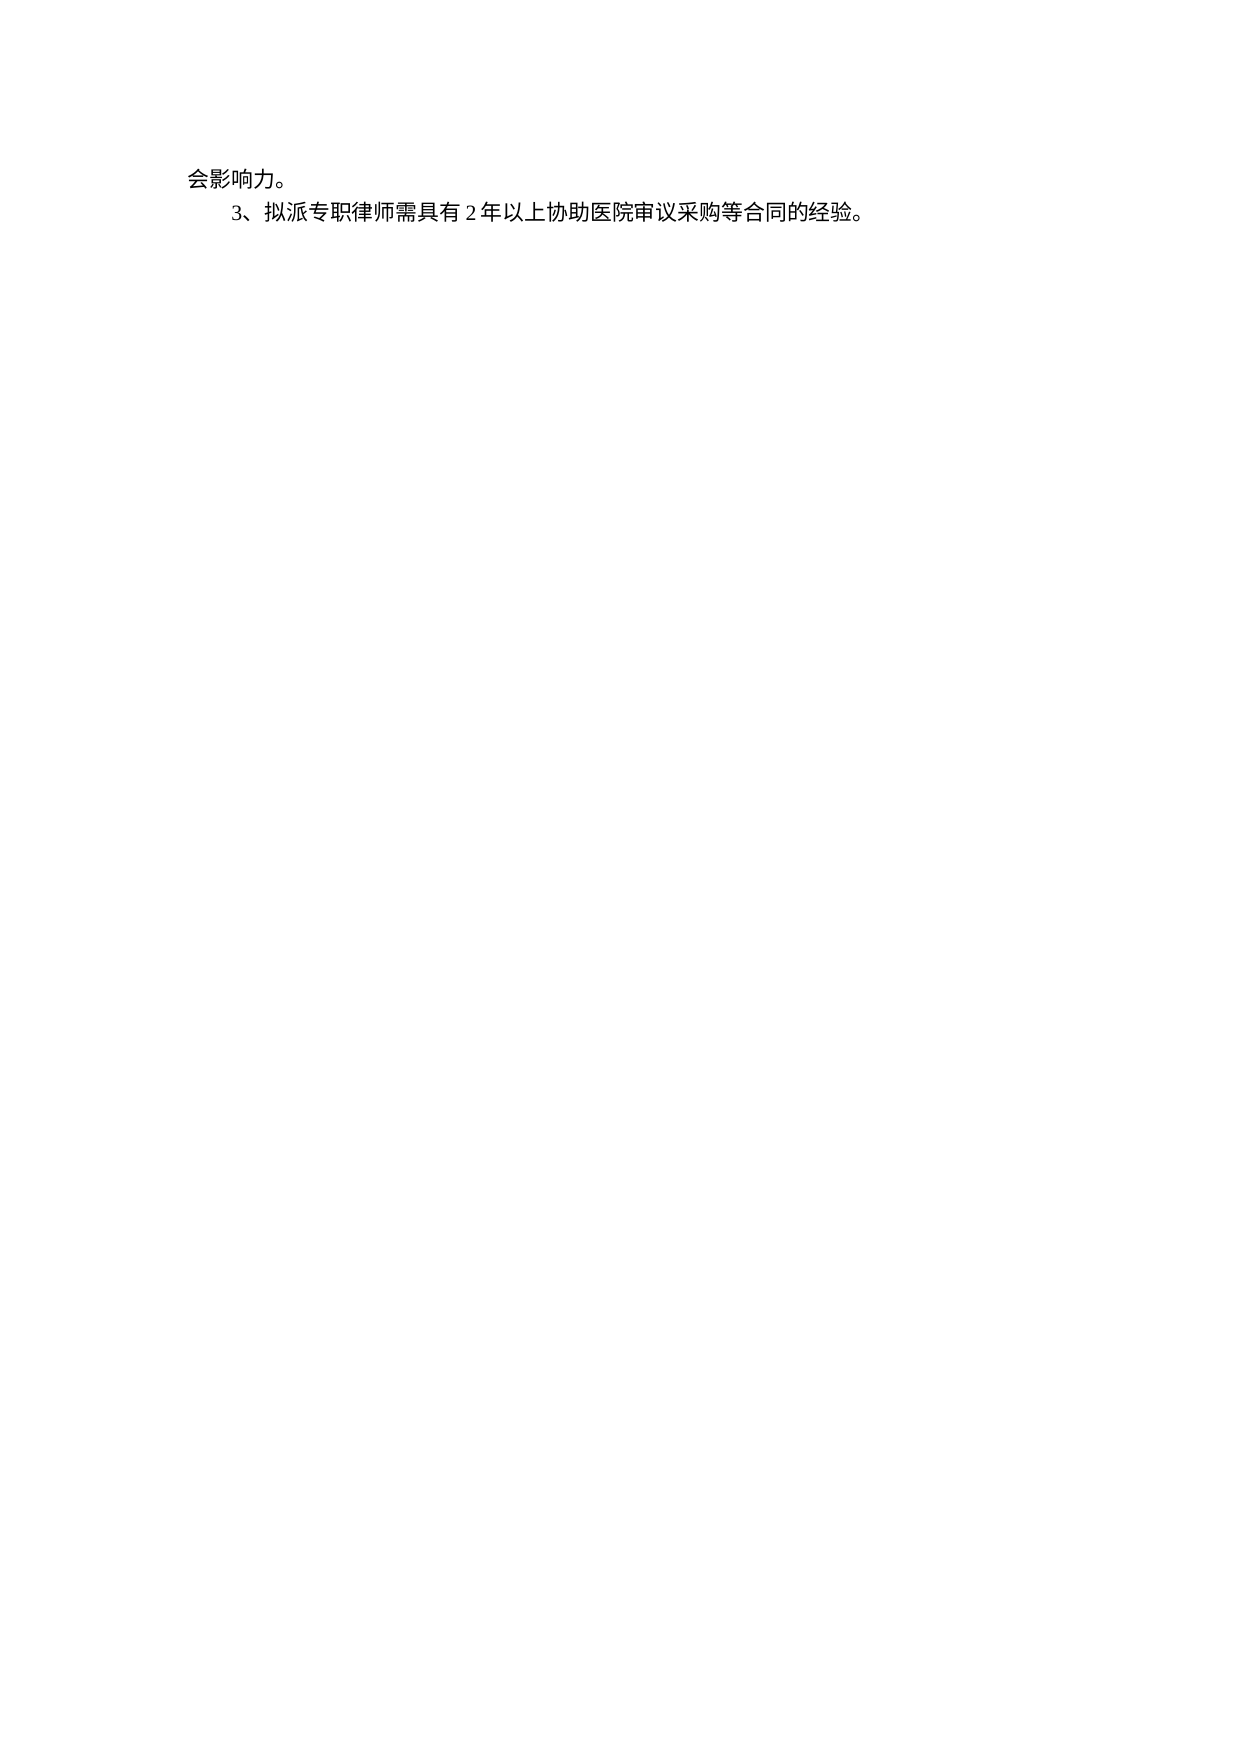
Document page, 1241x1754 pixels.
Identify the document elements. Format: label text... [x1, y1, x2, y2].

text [187, 162, 1053, 194]
text 3、拟派专职律师需具有2年以上协助医院审议采购等合同的经验。 [187, 194, 1053, 227]
